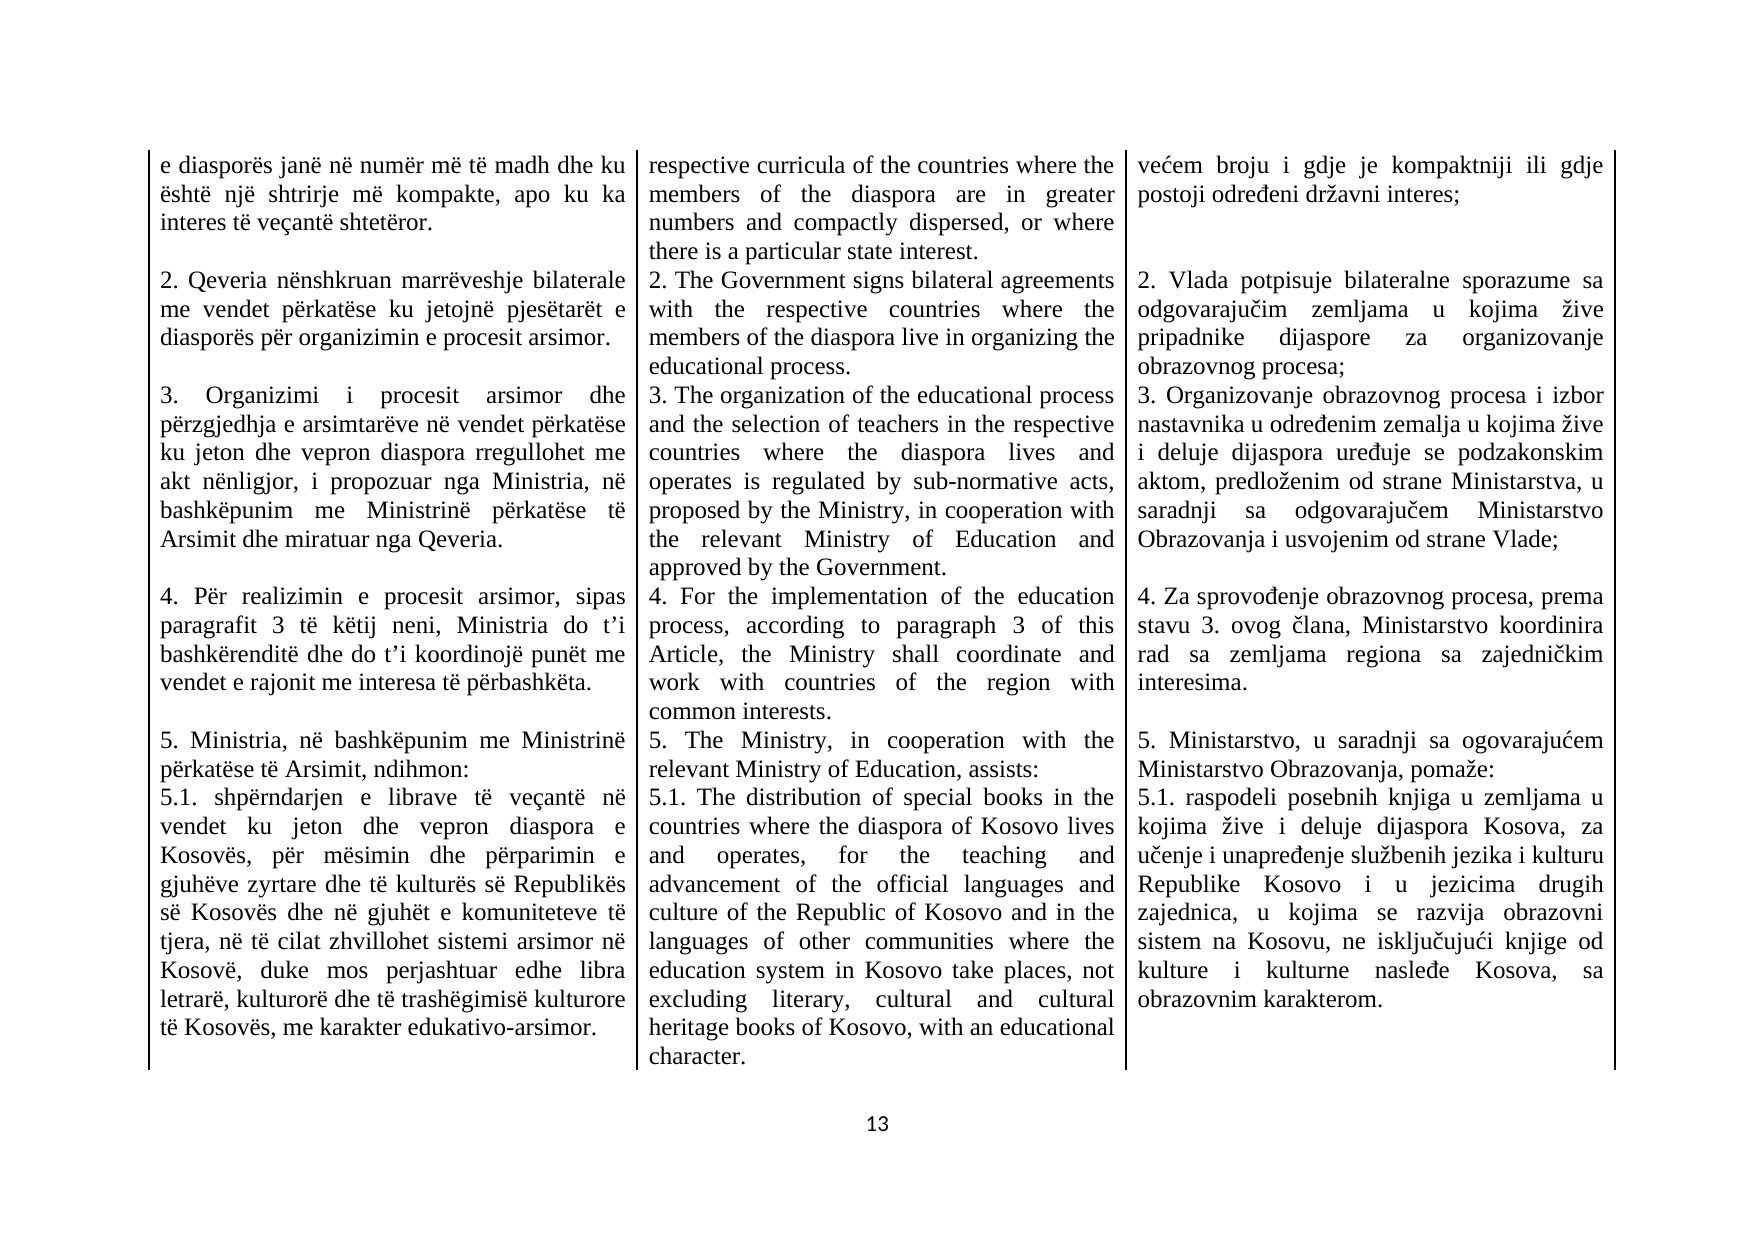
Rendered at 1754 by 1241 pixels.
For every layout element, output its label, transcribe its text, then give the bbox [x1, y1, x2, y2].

table_cell 4. Për realizimin e procesit arsimor, sipas paragrafit 3 të këtij neni, Ministria do t’i bashkërenditë dhe do t’i koordinojë punët me vendet e rajonit me interesa të përbashkëta. [150, 581, 636, 725]
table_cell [1127, 150, 1614, 265]
table_cell 4. For the implementation of the education process, according to paragraph 3 of this Article, the Ministry shall coordinate and work with countries of the region with common interests. [638, 581, 1125, 725]
table_cell 3. Organizimi i procesit arsimor dhe përzgjedhja e arsimtarëve në vendet përkatëse ku jeton dhe vepron diaspora rregullohet me akt nënligjor, i propozuar nga Ministria, në bashkëpunim me Ministrinë përkatëse të Arsimit dhe miratuar nga Qeveria. [150, 380, 636, 581]
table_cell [638, 150, 1125, 265]
table_cell 5.1. shpërndarjen e librave të veçantë në vendet ku jeton dhe vepron diaspora e Kosovës, për mësimin dhe përparimin e gjuhëve zyrtare dhe të kulturës së Republikës së Kosovës dhe në gjuhët e komuniteteve të tjera, në të cilat zhvillohet sistemi arsimor në Kosovë, duke mos perjashtuar edhe libra letrarë, kulturorë dhe të trashëgimisë kulturore të Kosovës, me karakter edukativo-arsimor. [150, 783, 636, 1070]
table_cell 2. The Government signs bilateral agreements with the respective countries where the members of the diaspora live in organizing the educational process. [638, 265, 1125, 380]
table_cell 5. The Ministry, in cooperation with the relevant Ministry of Education, assists: [638, 725, 1125, 782]
table_cell 2. Qeveria nënshkruan marrëveshje bilaterale me vendet përkatëse ku jetojnë pjesëtarët e diasporës për organizimin e procesit arsimor. [150, 265, 636, 380]
table_cell 5. Ministarstvo, u saradnji sa ogovarajućem Ministarstvo Obrazovanja, pomaže: [1127, 725, 1614, 782]
table_cell 4. Za sprovođenje obrazovnog procesa, prema stavu 3. ovog člana, Ministarstvo koordinira rad sa zemljama regiona sa zajedničkim interesima. [1127, 581, 1614, 725]
table_cell 2. Vlada potpisuje bilateralne sporazume sa odgovarajučim zemljama u kojima žive pripadnike dijaspore za organizovanje obrazovnog procesa; [1127, 265, 1614, 380]
table_cell 5.1. The distribution of special books in the countries where the diaspora of Kosovo lives and operates, for the teaching and advancement of the official languages and culture of the Republic of Kosovo and in the languages of other communities where the education system in Kosovo take places, not excluding literary, cultural and cultural heritage books of Kosovo, with an educational character. [638, 783, 1125, 1070]
table_cell 5. Ministria, në bashkëpunim me Ministrinë përkatëse të Arsimit, ndihmon: [150, 725, 636, 782]
table_cell 5.1. raspodeli posebnih knjiga u zemljama u kojima žive i deluje dijaspora Kosova, za učenje i unapređenje službenih jezika i kulturu Republike Kosovo i u jezicima drugih zajednica, u kojima se razvija obrazovni sistem na Kosovu, ne isključujući knjige od kulture i kulturne nasleđe Kosova, sa obrazovnim karakterom. [1127, 783, 1614, 1070]
table_cell 3. The organization of the educational process and the selection of teachers in the respective countries where the diaspora lives and operates is regulated by sub-normative acts, proposed by the Ministry, in cooperation with the relevant Ministry of Education and approved by the Government. [638, 380, 1125, 581]
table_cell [150, 150, 636, 265]
table_cell 3. Organizovanje obrazovnog procesa i izbor nastavnika u određenim zemalja u kojima žive i deluje dijaspora uređuje se podzakonskim aktom, predloženim od strane Ministarstva, u saradnji sa odgovarajučem Ministarstvo Obrazovanja i usvojenim od strane Vlade; [1127, 380, 1614, 581]
